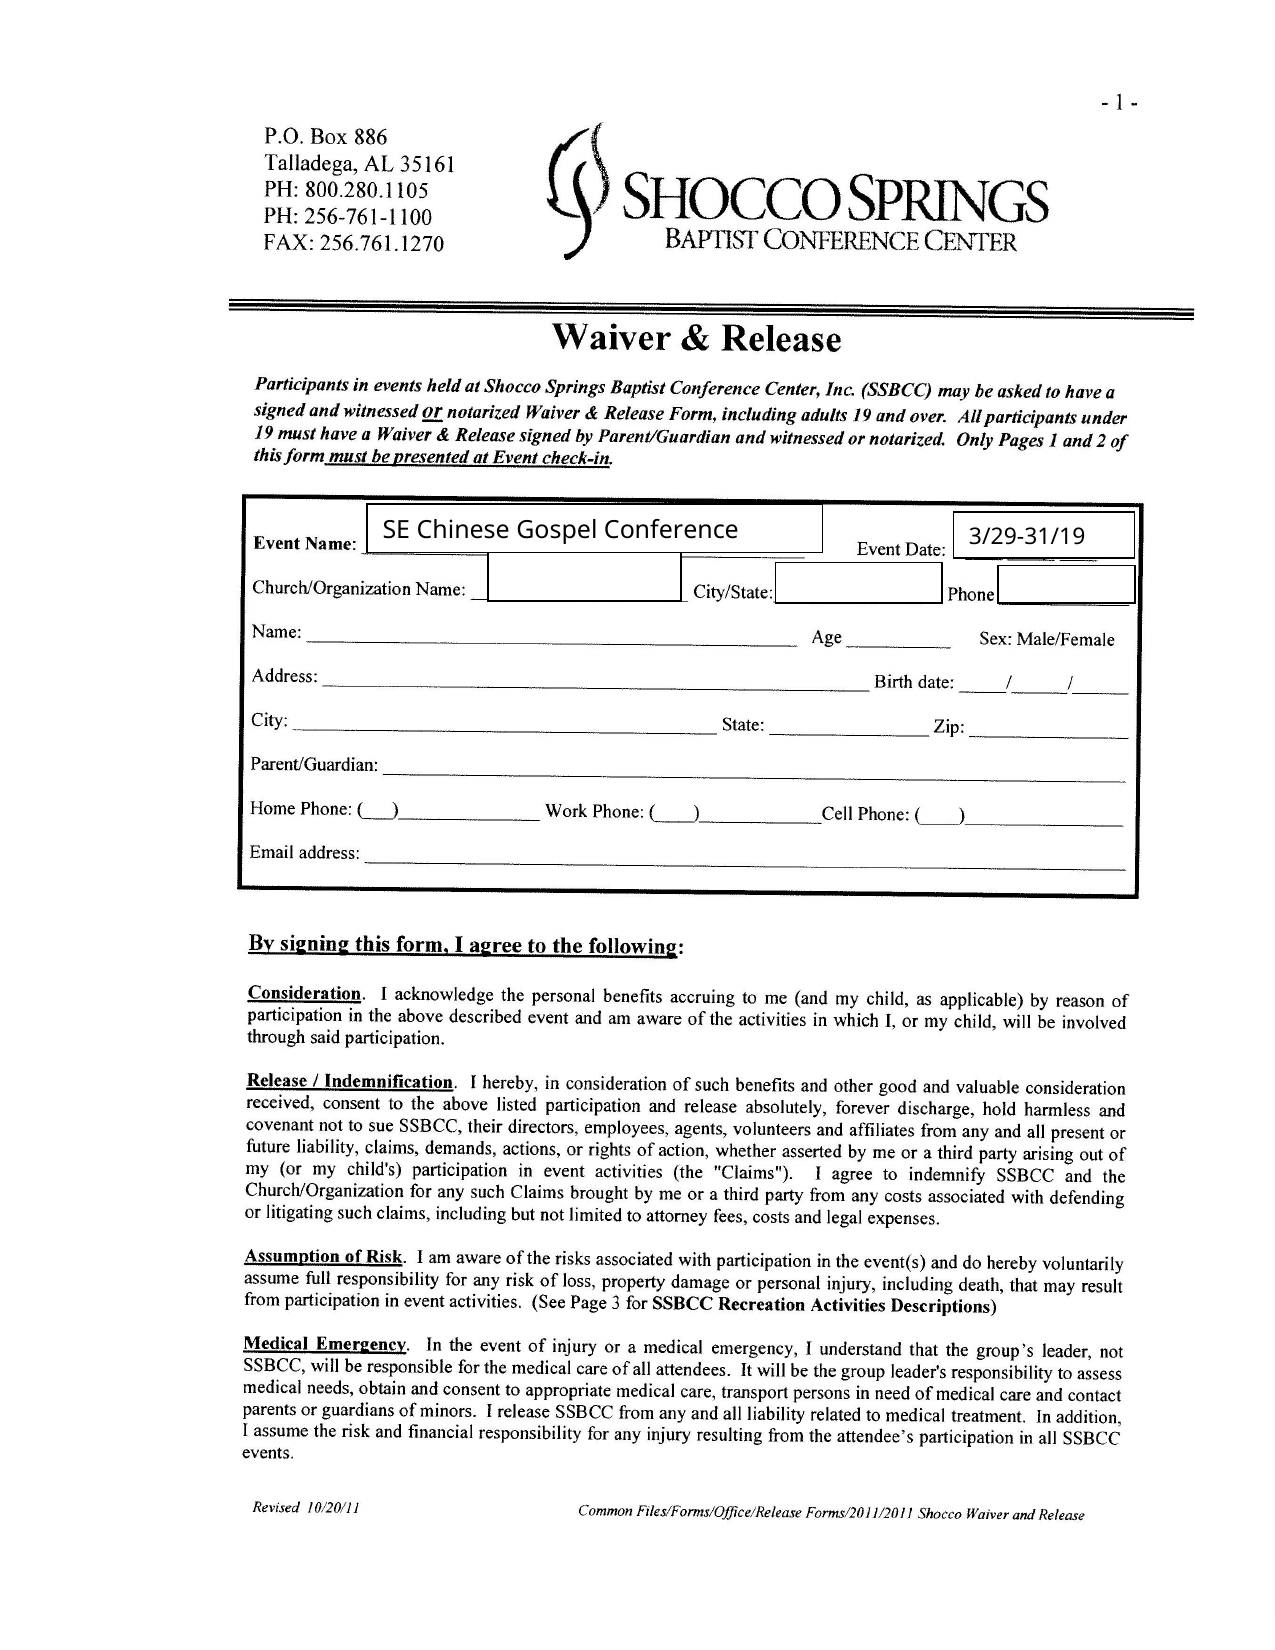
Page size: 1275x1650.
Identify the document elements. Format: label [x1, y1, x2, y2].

picture [90, 37, 1275, 1613]
